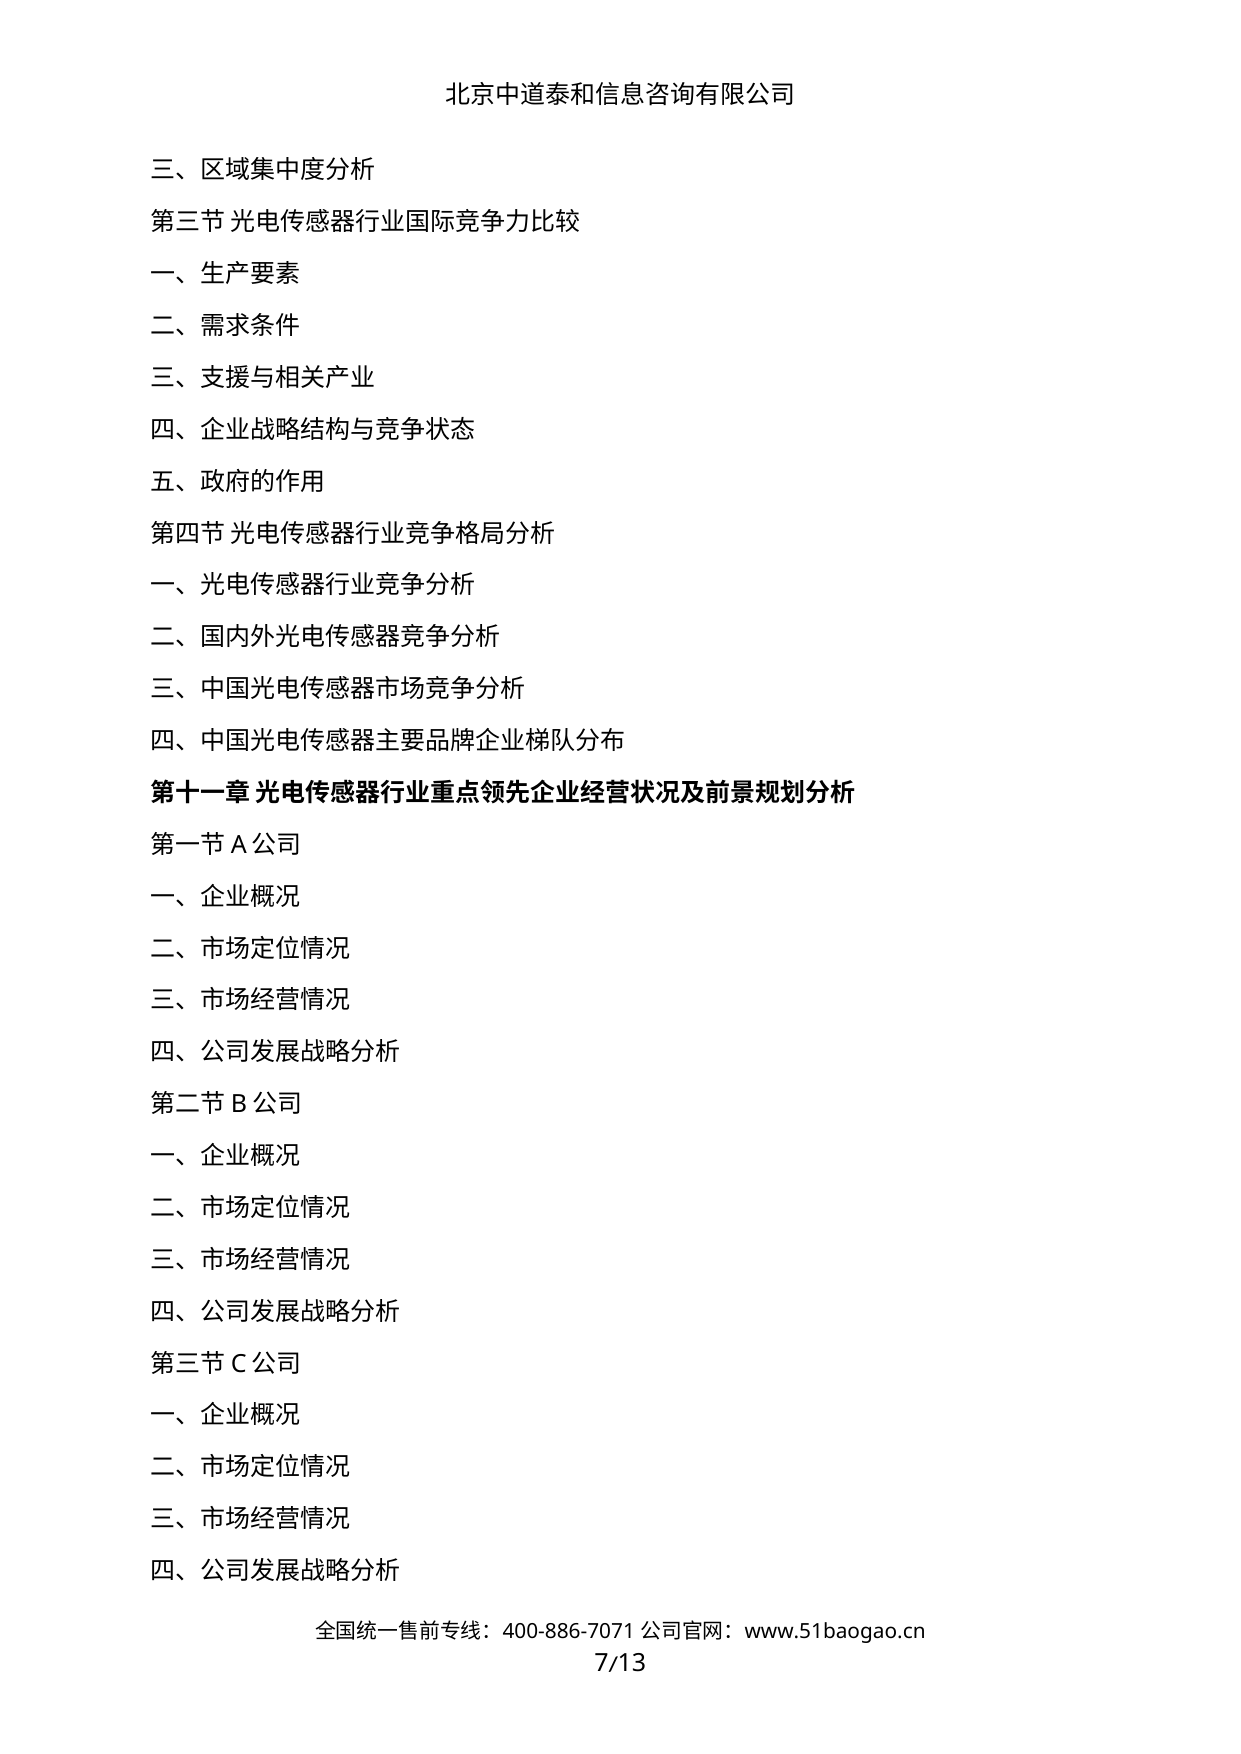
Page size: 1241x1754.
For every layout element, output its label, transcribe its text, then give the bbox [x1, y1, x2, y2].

text 第三节 光电传感器行业国际竞争力比较 [150, 202, 1090, 238]
text 五、政府的作用 [150, 461, 1090, 497]
text 二、国内外光电传感器竞争分析 [150, 617, 1090, 653]
text 二、市场定位情况 [150, 1447, 1090, 1483]
text 三、区域集中度分析 [150, 150, 1090, 186]
text 四、公司发展战略分析 [150, 1551, 1090, 1587]
text 四、公司发展战略分析 [150, 1291, 1090, 1327]
text 三、中国光电传感器市场竞争分析 [150, 669, 1090, 705]
text 第二节 B公司 [150, 1084, 1090, 1120]
text 二、市场定位情况 [150, 1187, 1090, 1224]
text 一、生产要素 [150, 254, 1090, 290]
text 三、市场经营情况 [150, 1499, 1090, 1535]
text 第十一章 光电传感器行业重点领先企业经营状况及前景规划分析 [150, 772, 1090, 809]
text 二、市场定位情况 [150, 928, 1090, 964]
text 一、企业概况 [150, 1136, 1090, 1172]
text 四、公司发展战略分析 [150, 1032, 1090, 1068]
text 一、光电传感器行业竞争分析 [150, 565, 1090, 601]
text 二、需求条件 [150, 306, 1090, 342]
text 三、市场经营情况 [150, 980, 1090, 1016]
text 第四节 光电传感器行业竞争格局分析 [150, 513, 1090, 549]
text 第一节 A公司 [150, 824, 1090, 861]
text 三、市场经营情况 [150, 1239, 1090, 1276]
text 一、企业概况 [150, 876, 1090, 912]
text 一、企业概况 [150, 1395, 1090, 1431]
text 四、企业战略结构与竞争状态 [150, 409, 1090, 446]
text 第三节 C公司 [150, 1343, 1090, 1379]
text 三、支援与相关产业 [150, 357, 1090, 394]
text 四、中国光电传感器主要品牌企业梯队分布 [150, 721, 1090, 757]
